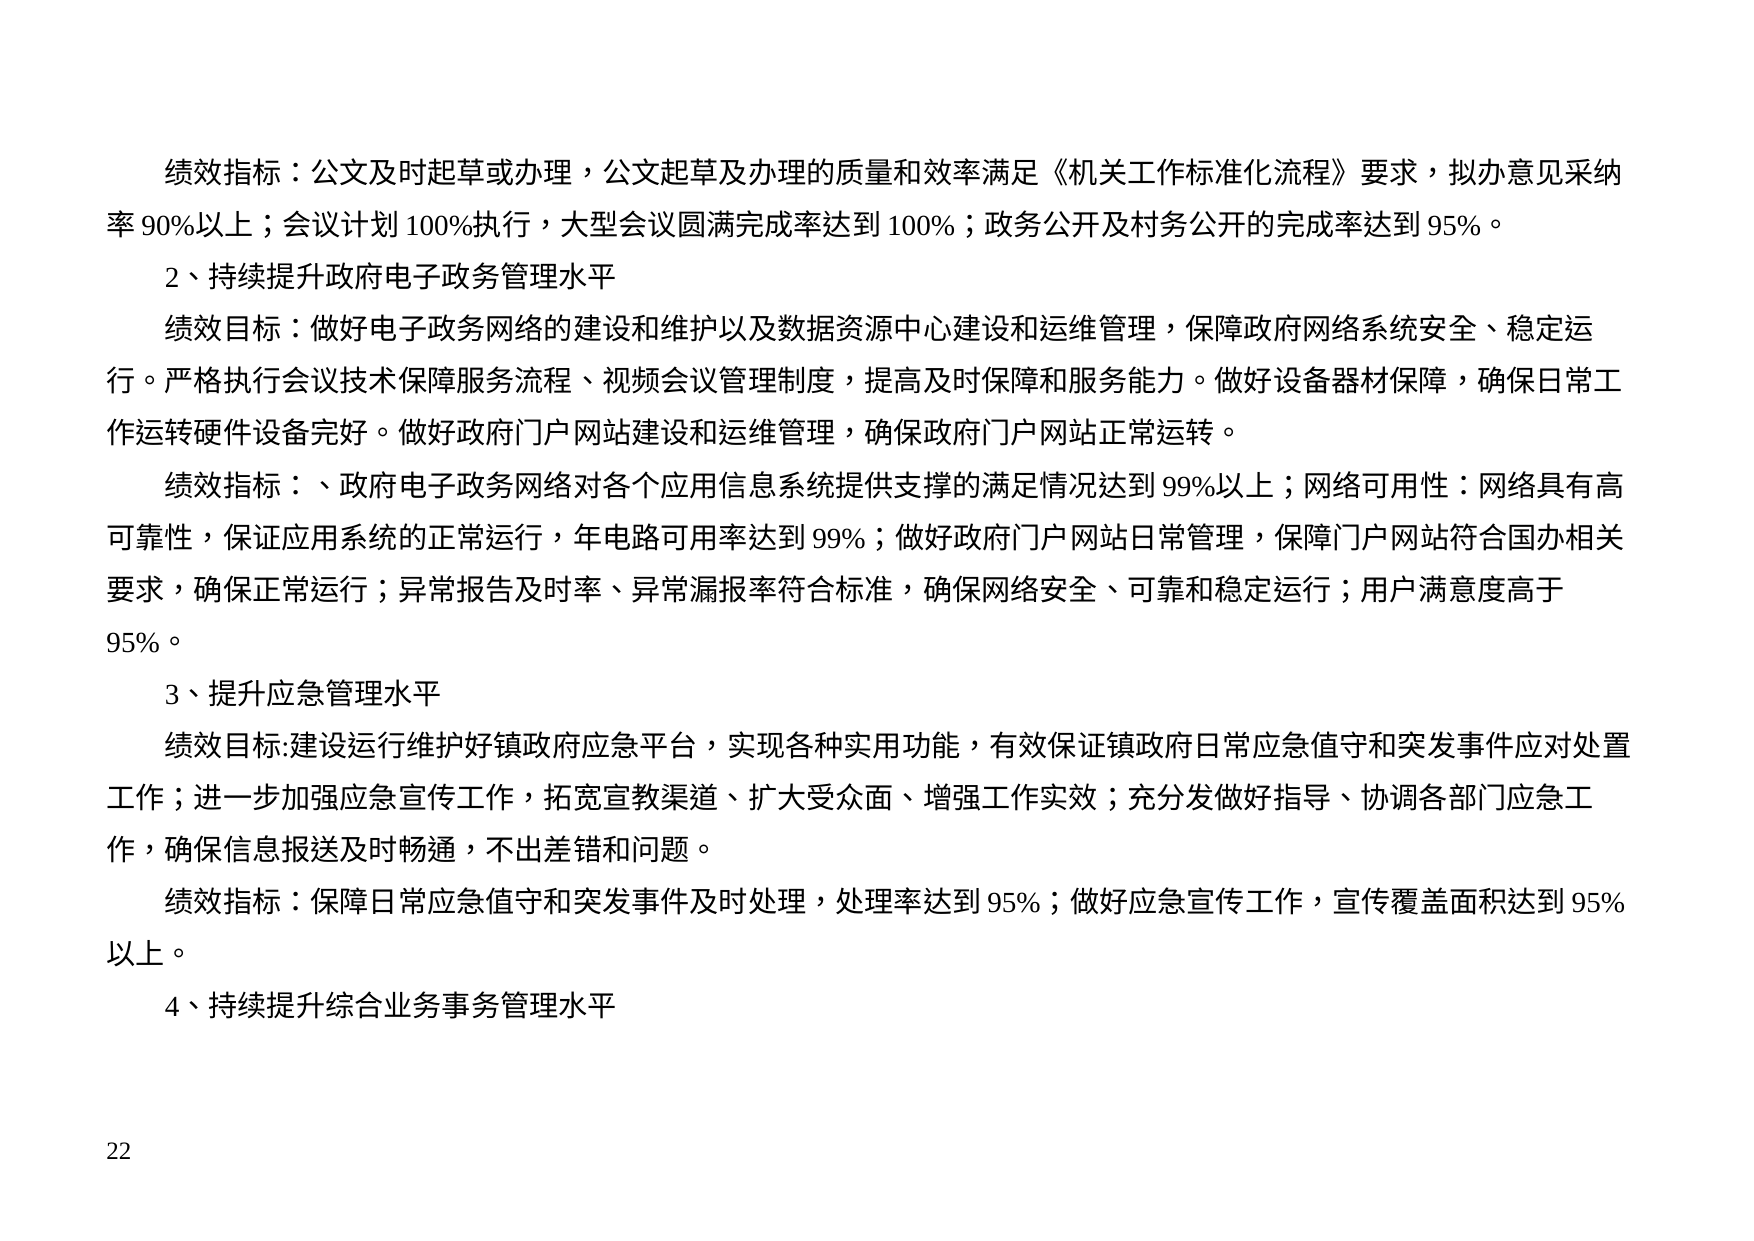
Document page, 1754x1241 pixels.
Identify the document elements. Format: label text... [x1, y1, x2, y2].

text 绩效指标：、政府电子政务网络对各个应用信息系统提供支撑的满足情况达到99%以上；网络可用性：网络具有高可靠性，保证应用系统的正常运行，年电路可用率达到99%；做好政府门户网站日常管理，保障门户网站符合国办相关要求，确保正常运行；异常报告及时率、异常漏报率符合标准，确保网络安全、可靠和稳定运行；用户满意度高于95%。 [106, 454, 1648, 663]
text 绩效目标:建设运行维护好镇政府应急平台，实现各种实用功能，有效保证镇政府日常应急值守和突发事件应对处置工作；进一步加强应急宣传工作，拓宽宣教渠道、扩大受众面、增强工作实效；充分发做好指导、协调各部门应急工作，确保信息报送及时畅通，不出差错和问题。 [106, 715, 1648, 871]
text 3、提升应急管理水平 [106, 663, 1648, 715]
text 绩效指标：保障日常应急值守和突发事件及时处理，处理率达到95%；做好应急宣传工作，宣传覆盖面积达到95%以上。 [106, 871, 1648, 975]
text 绩效指标：公文及时起草或办理，公文起草及办理的质量和效率满足《机关工作标准化流程》要求，拟办意见采纳率90%以上；会议计划100%执行，大型会议圆满完成率达到100%；政务公开及村务公开的完成率达到95%。 [106, 142, 1648, 246]
text 2、持续提升政府电子政务管理水平 [106, 246, 1648, 298]
text 4、持续提升综合业务事务管理水平 [106, 975, 1648, 1027]
text 绩效目标：做好电子政务网络的建设和维护以及数据资源中心建设和运维管理，保障政府网络系统安全、稳定运行。严格执行会议技术保障服务流程、视频会议管理制度，提高及时保障和服务能力。做好设备器材保障，确保日常工作运转硬件设备完好。做好政府门户网站建设和运维管理，确保政府门户网站正常运转。 [106, 298, 1648, 454]
